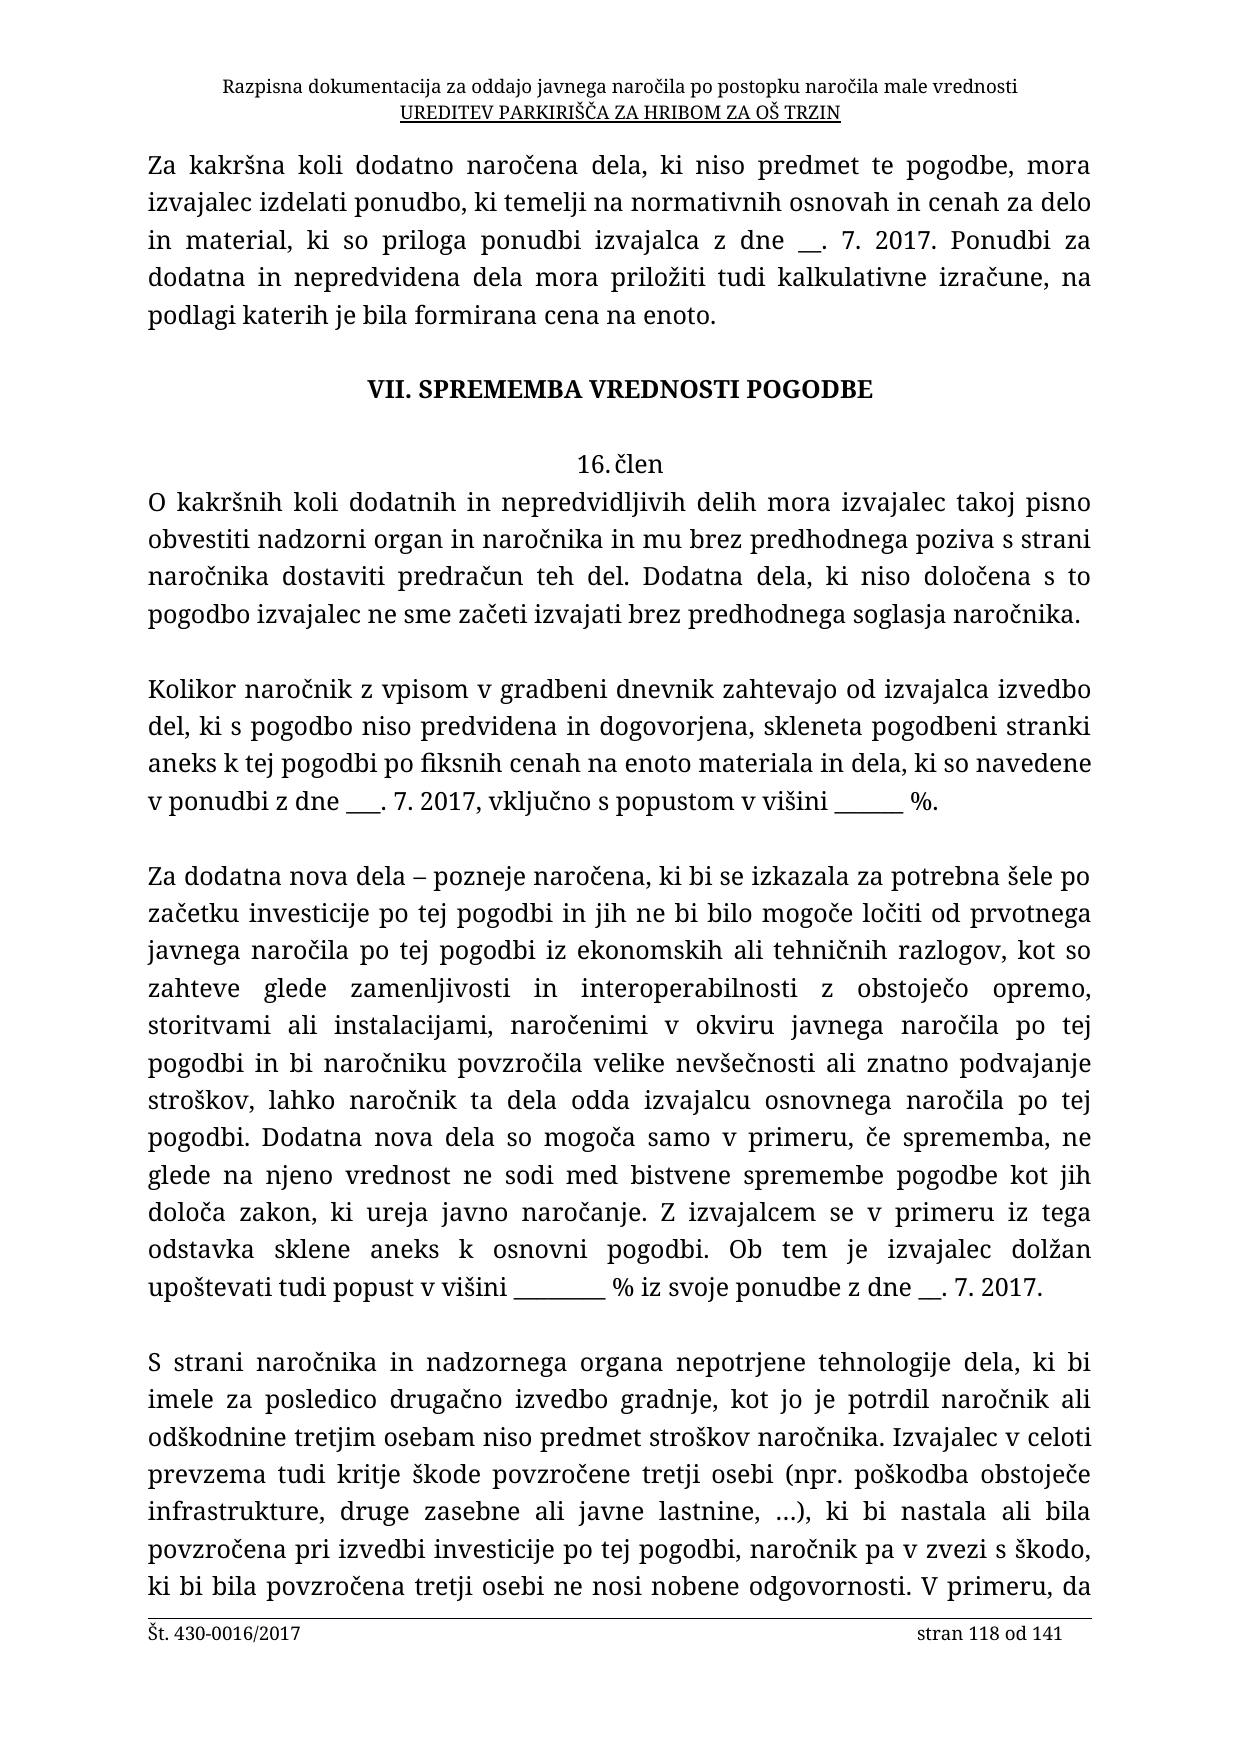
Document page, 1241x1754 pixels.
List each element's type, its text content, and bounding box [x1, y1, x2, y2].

text Za dodatna nova dela – pozneje naročena, ki bi se izkazala za potrebna šele po začetku investicije po tej pogodbi in jih ne bi bilo mogoče ločiti od prvotnega javnega naročila po tej pogodbi iz ekonomskih ali tehničnih razlogov, kot so zahteve glede zamenljivosti in interoperabilnosti z obstoječo opremo, storitvami ali instalacijami, naročenimi v okviru javnega naročila po tej pogodbi in bi naročniku povzročila velike nevšečnosti ali znatno podvajanje stroškov, lahko naročnik ta dela odda izvajalcu osnovnega naročila po tej pogodbi. Dodatna nova dela so mogoča samo v primeru, če sprememba, ne glede na njeno vrednost ne sodi med bistvene spremembe pogodbe kot jih določa zakon, ki ureja javno naročanje. Z izvajalcem se v primeru iz tega odstavka sklene aneks k osnovni pogodbi. Ob tem je izvajalec dolžan upoštevati tudi popust v višini ________ % iz svoje ponudbe z dne __. 7. 2017. [148, 858, 1092, 1304]
text Za kakršna koli dodatno naročena dela, ki niso predmet te pogodbe, mora izvajalec izdelati ponudbo, ki temelji na normativnih osnovah in cenah za delo in material, ki so priloga ponudbi izvajalca z dne __. 7. 2017. Ponudbi za dodatna in nepredvidena dela mora priložiti tudi kalkulativne izračune, na podlagi katerih je bila formirana cena na enoto. [148, 148, 1092, 331]
list člen [148, 447, 1092, 481]
text O kakršnih koli dodatnih in nepredvidljivih delih mora izvajalec takoj pisno obvestiti nadzorni organ in naročnika in mu brez predhodnega poziva s strani naročnika dostaviti predračun teh del. Dodatna dela, ki niso določena s to pogodbo izvajalec ne sme začeti izvajati brez predhodnega soglasja naročnika. [148, 484, 1092, 631]
text VII. SPREMEMBA VREDNOSTI POGODBE [148, 372, 1092, 406]
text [148, 1344, 1092, 1603]
text Kolikor naročnik z vpisom v gradbeni dnevnik zahtevajo od izvajalca izvedbo del, ki s pogodbo niso predvidena in dogovorjena, skleneta pogodbeni stranki aneks k tej pogodbi po fiksnih cenah na enoto materiala in dela, ki so navedene v ponudbi z dne ___. 7. 2017, vključno s popustom v višini ______ %. [148, 671, 1092, 817]
